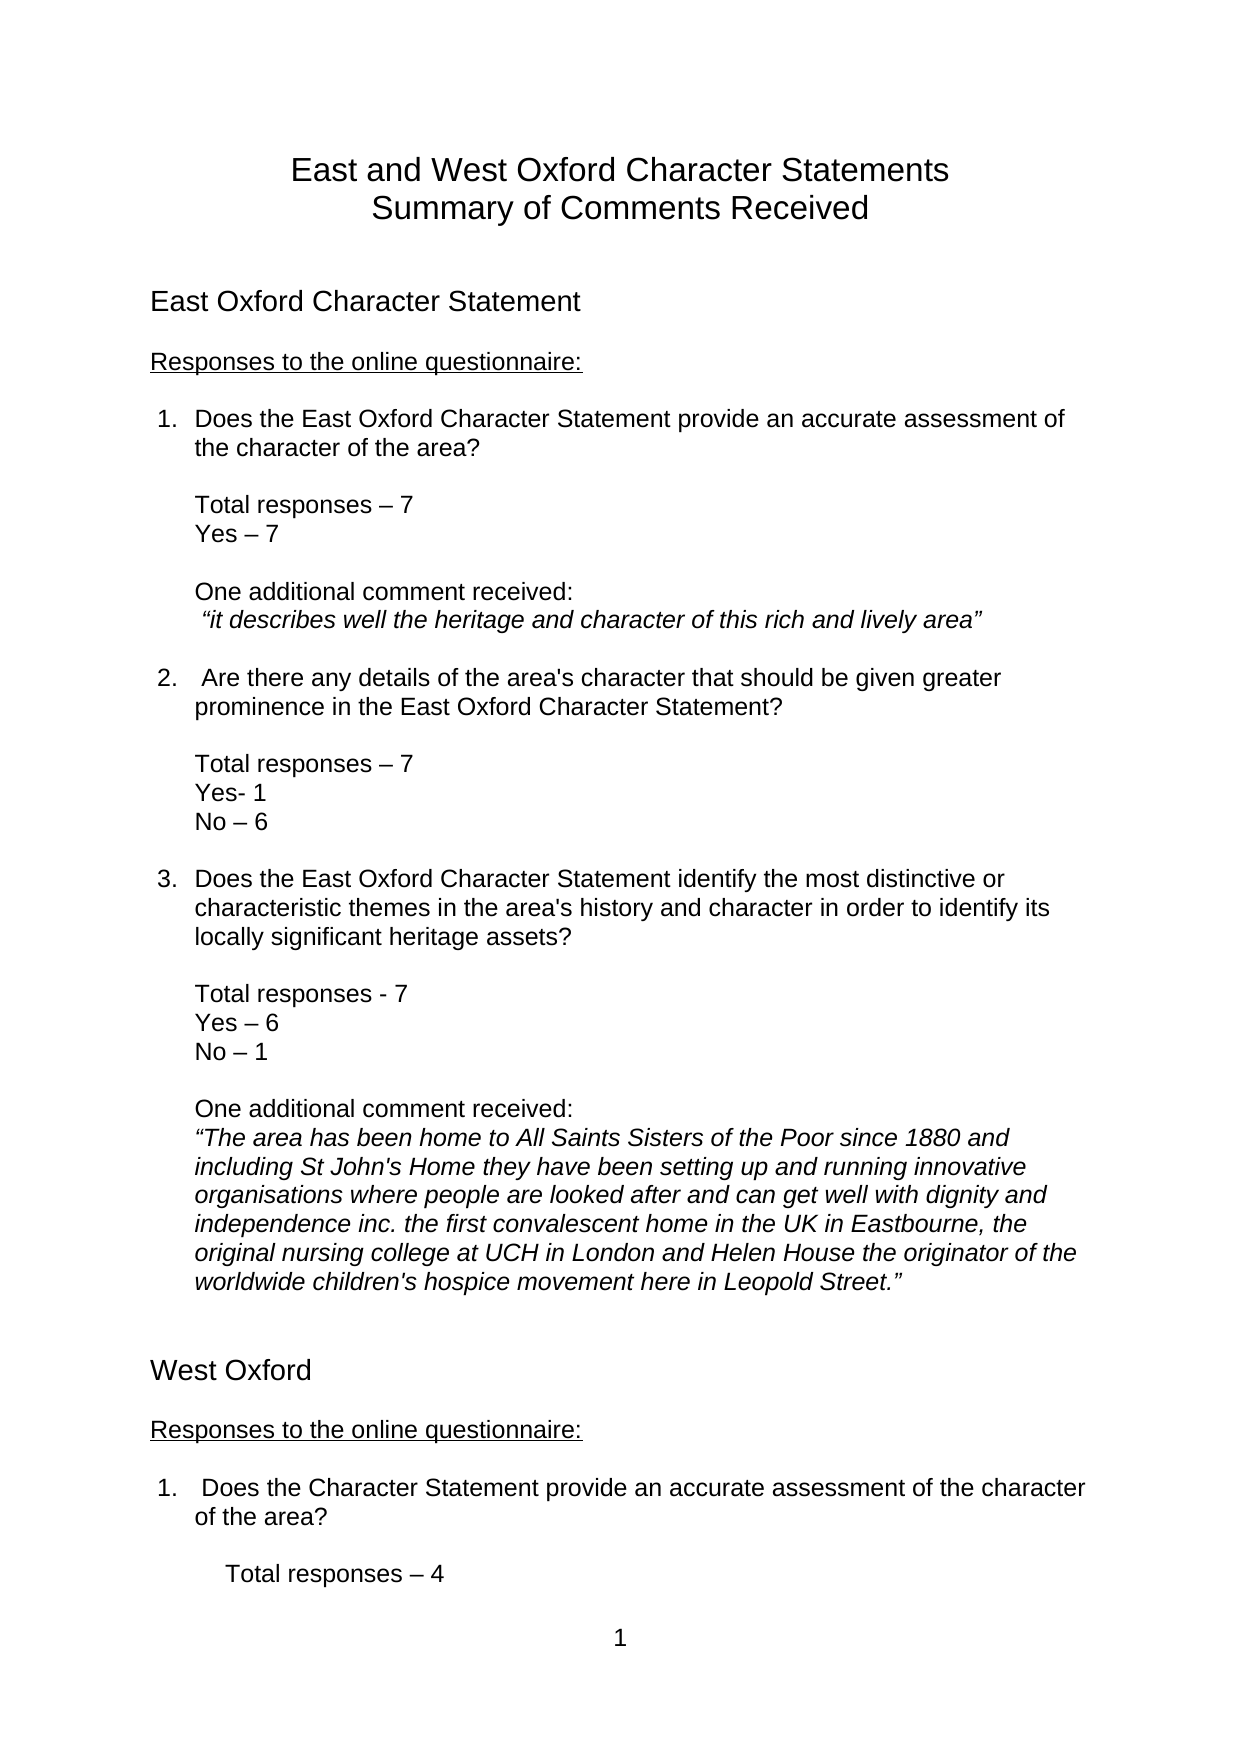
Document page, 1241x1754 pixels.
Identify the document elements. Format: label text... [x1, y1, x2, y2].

text Total responses - 7 [150, 979, 1090, 1008]
text Total responses – 7 [150, 490, 1090, 519]
text Yes- 1 [150, 778, 1090, 807]
text “it describes well the heritage and character of this rich and lively area” [150, 605, 1090, 634]
text East and West Oxford Character Statements [150, 150, 1090, 188]
text East Oxford Character Statement [150, 284, 1090, 318]
text No – 6 [150, 807, 1090, 835]
text Total responses – 7 [150, 749, 1090, 778]
list Does the East Oxford Character Statement provide an accurate assessment of the character of the area? [157, 404, 1090, 462]
text Responses to the online questionnaire: [150, 347, 1090, 375]
text West Oxford [150, 1353, 1090, 1386]
text Yes – 6 [150, 1008, 1090, 1037]
text One additional comment received: [150, 1094, 1090, 1123]
list Does the East Oxford Character Statement identify the most distinctive or characteristic themes in the area's history and character in order to identify its locally significant heritage assets? [157, 864, 1090, 950]
list Are there any details of the area's character that should be given greater prominence in the East Oxford Character Statement? [157, 663, 1090, 720]
text Responses to the online questionnaire: [150, 1415, 1090, 1444]
text No – 1 [150, 1037, 1090, 1065]
text Yes – 7 [150, 519, 1090, 548]
text “The area has been home to All Saints Sisters of the Poor since 1880 and including St John's Home they have been setting up and running innovative organisations where people are looked after and can get well with dignity and independence inc. the first convalescent home in the UK in Eastbourne, the original nursing college at UCH in London and Helen House the originator of the worldwide children's hospice movement here in Leopold Street.” [194, 1123, 1090, 1295]
text One additional comment received: [150, 577, 1090, 605]
list Does the Character Statement provide an accurate assessment of the character of the area? [157, 1473, 1090, 1530]
text Total responses – 4 [225, 1559, 1090, 1588]
text Summary of Comments Received [150, 188, 1090, 227]
